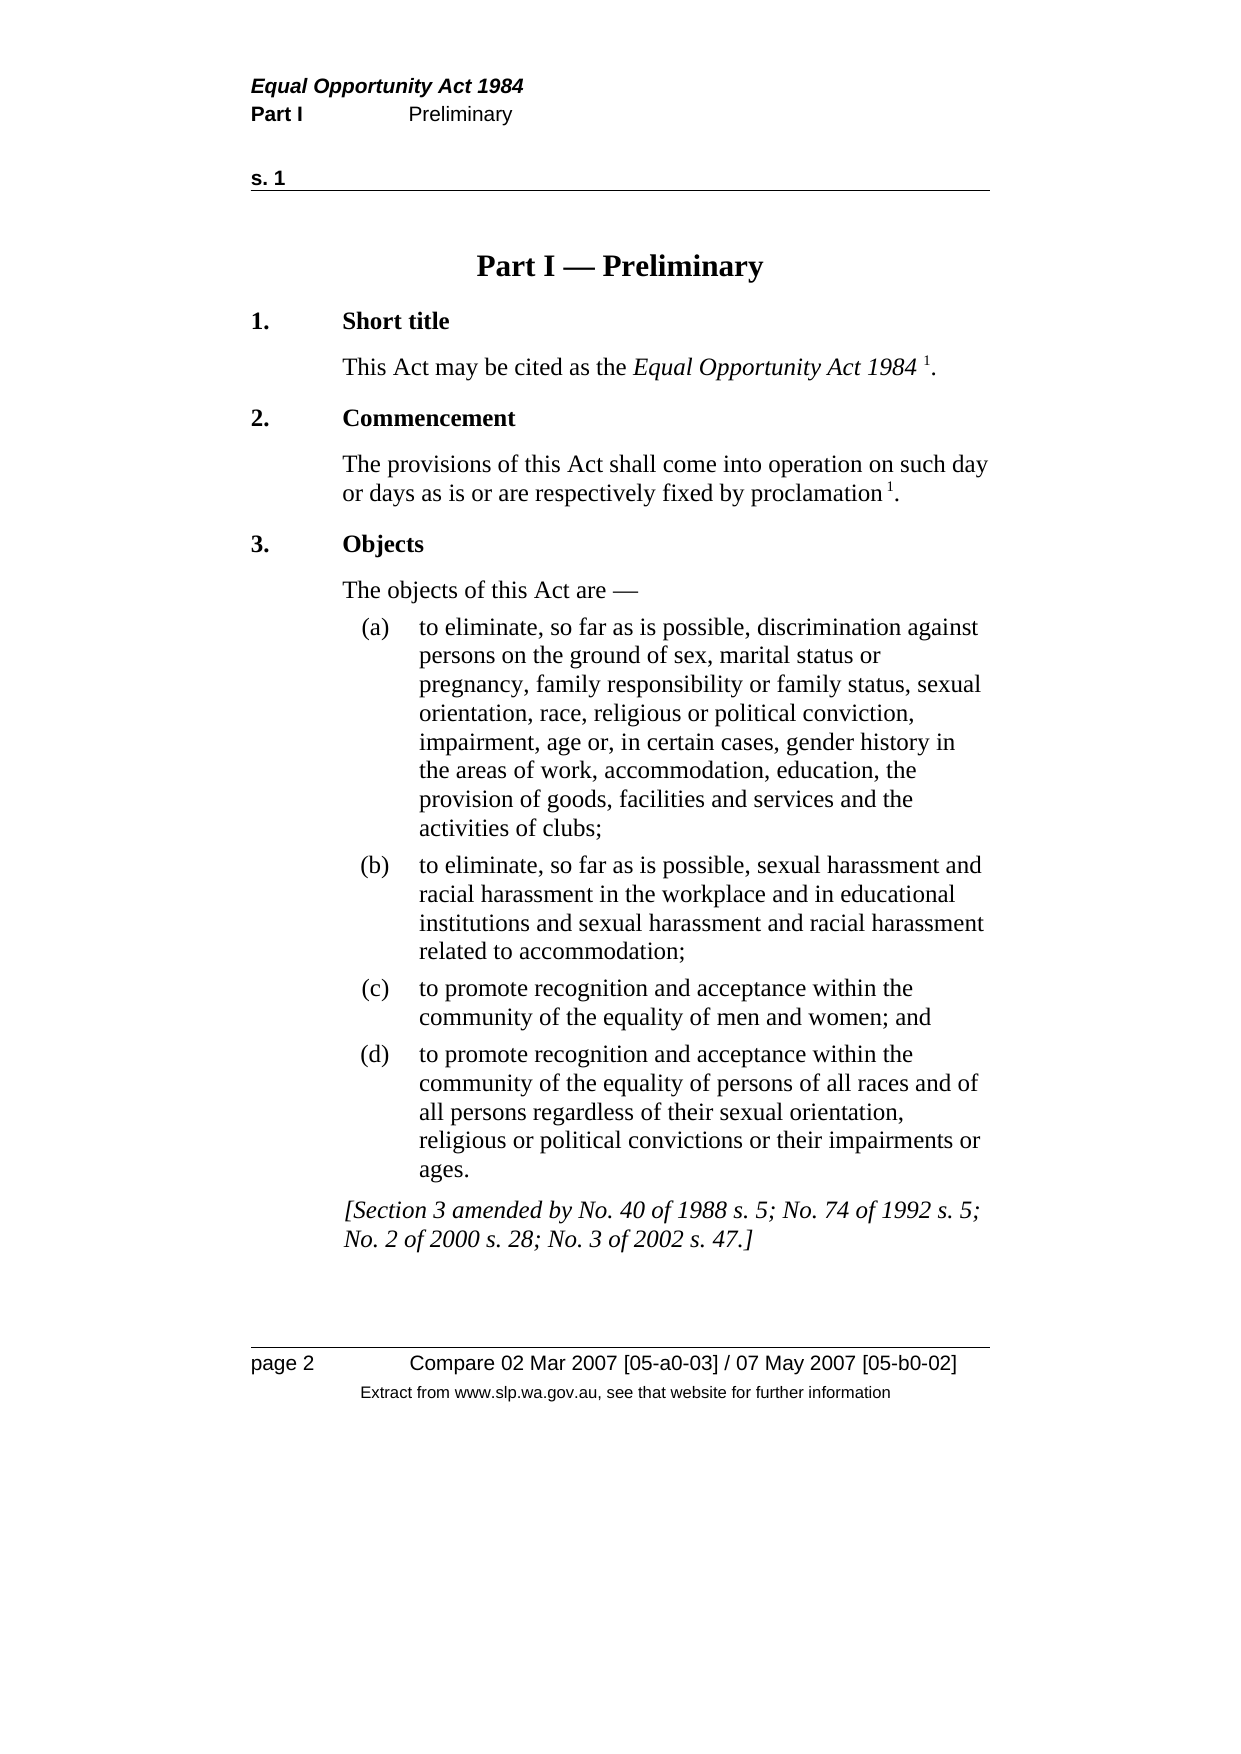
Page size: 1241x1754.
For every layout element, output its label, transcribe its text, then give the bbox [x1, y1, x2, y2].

text This Act may be cited as the Equal Opportunity Act 1984 1. [251, 352, 990, 381]
subtitle 1. Short title [251, 306, 990, 335]
subtitle 2. Commencement [251, 403, 990, 432]
subtitle Part I — Preliminary [251, 247, 990, 283]
text (d) to promote recognition and acceptance within the community of the equality of persons of all races and of all persons regardless of their sexual orientation, religious or political convictions or their impairments or ages. [251, 1039, 990, 1183]
text (c) to promote recognition and acceptance within the community of the equality of men and women; and [251, 973, 990, 1031]
text (a) to eliminate, so far as is possible, discrimination against persons on the ground of sex, marital status or pregnancy, family responsibility or family status, sexual orientation, race, religious or political conviction, impairment, age or, in certain cases, gender history in the areas of work, accommodation, education, the provision of goods, facilities and services and the activities of clubs; [251, 612, 990, 842]
subtitle 3. Objects [251, 529, 990, 558]
text (b) to eliminate, so far as is possible, sexual harassment and racial harassment in the workplace and in educational institutions and sexual harassment and racial harassment related to accommodation; [251, 850, 990, 965]
text The provisions of this Act shall come into operation on such day or days as is or are respectively fixed by proclamation 1. [251, 449, 990, 506]
text The objects of this Act are — [251, 575, 990, 603]
text [Section 3 amended by No. 40 of 1988 s. 5; No. 74 of 1992 s. 5; No. 2 of 2000 s. 28; No. 3 of 2002 s. 47.] [251, 1196, 990, 1253]
